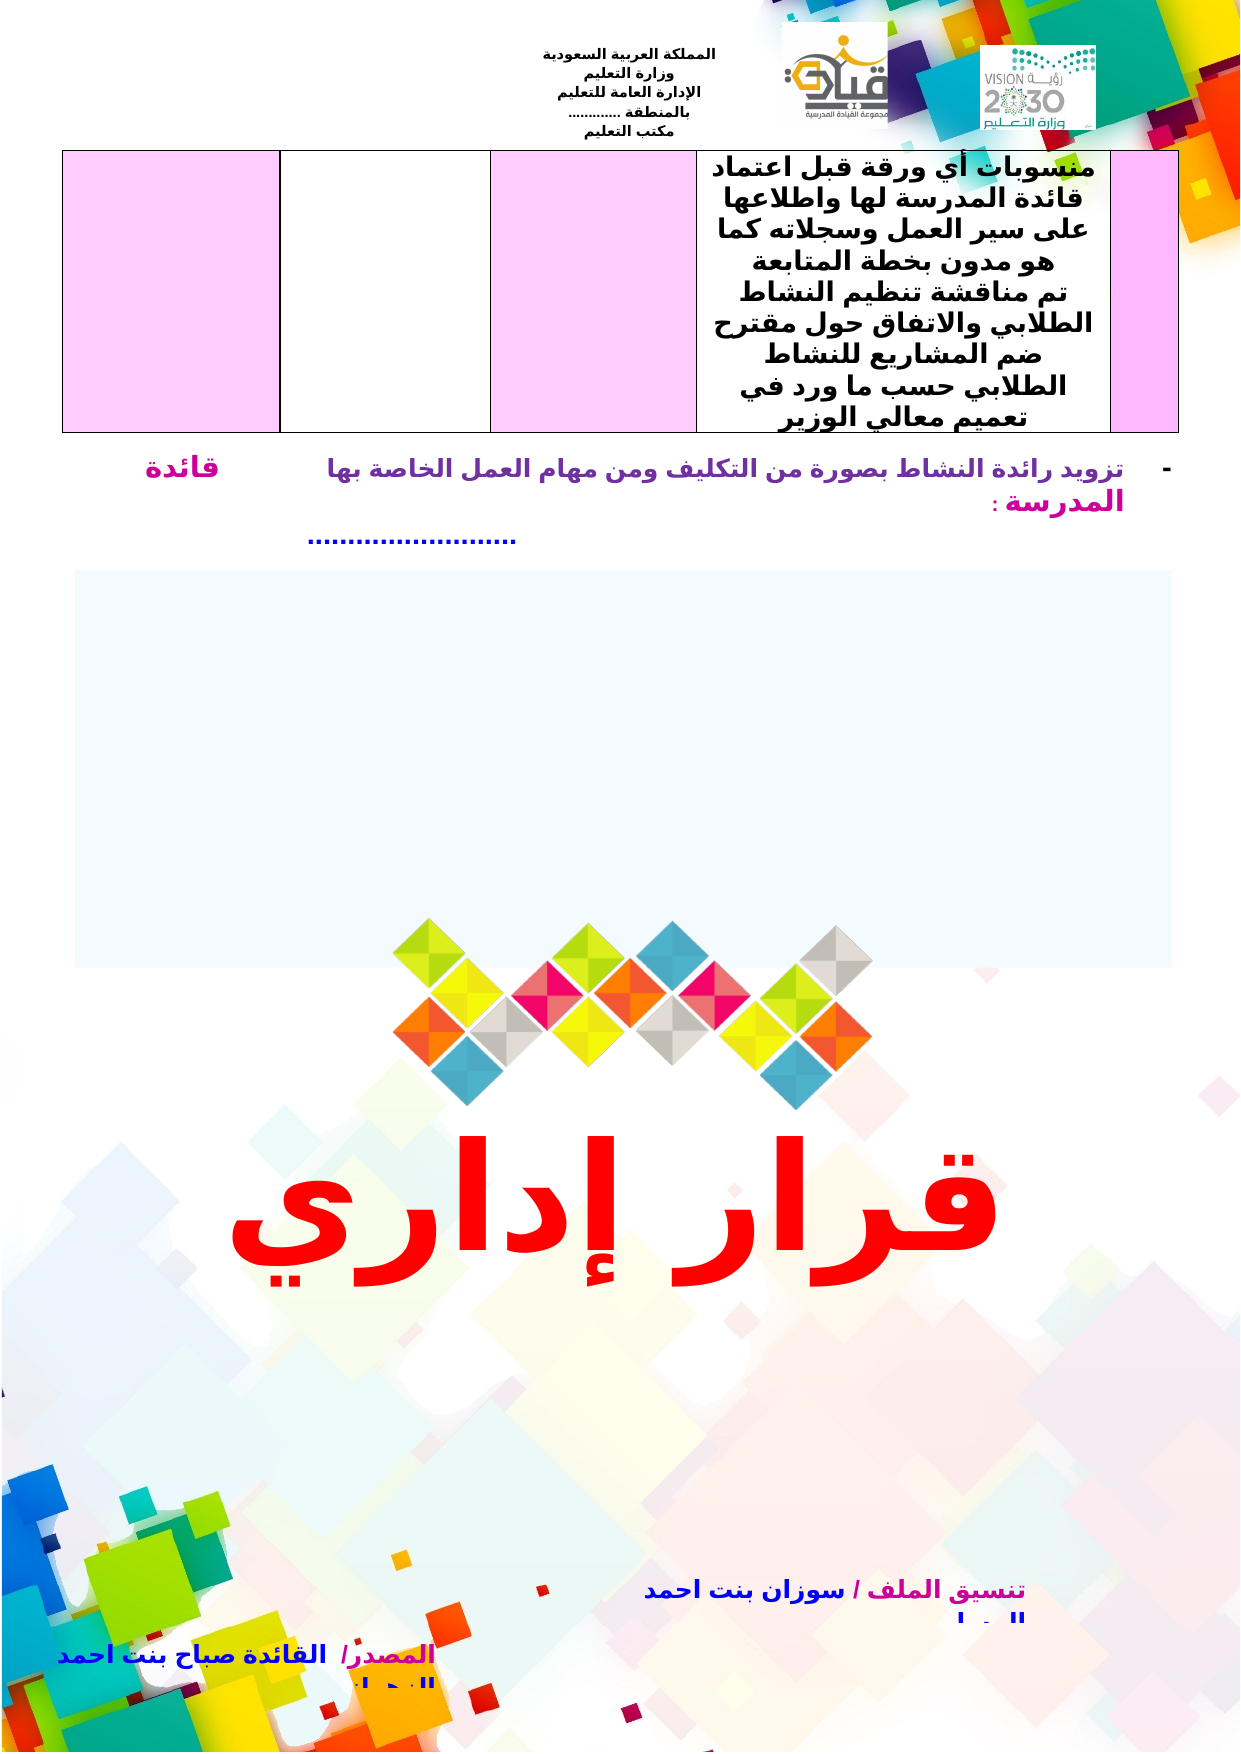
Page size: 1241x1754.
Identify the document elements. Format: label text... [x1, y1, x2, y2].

text .......................... [69, 517, 1053, 551]
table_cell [63, 151, 279, 432]
table_cell 3 [1111, 151, 1178, 432]
text قرار إداري [69, 1111, 1162, 1286]
list تزويد رائدة النشاط بصورة من التكليف ومن مهام العمل الخاصة بها قائدة المدرسة : [69, 450, 1162, 517]
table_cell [697, 151, 1110, 432]
picture [1, 0, 1241, 1752]
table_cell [281, 151, 490, 432]
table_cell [491, 151, 696, 432]
